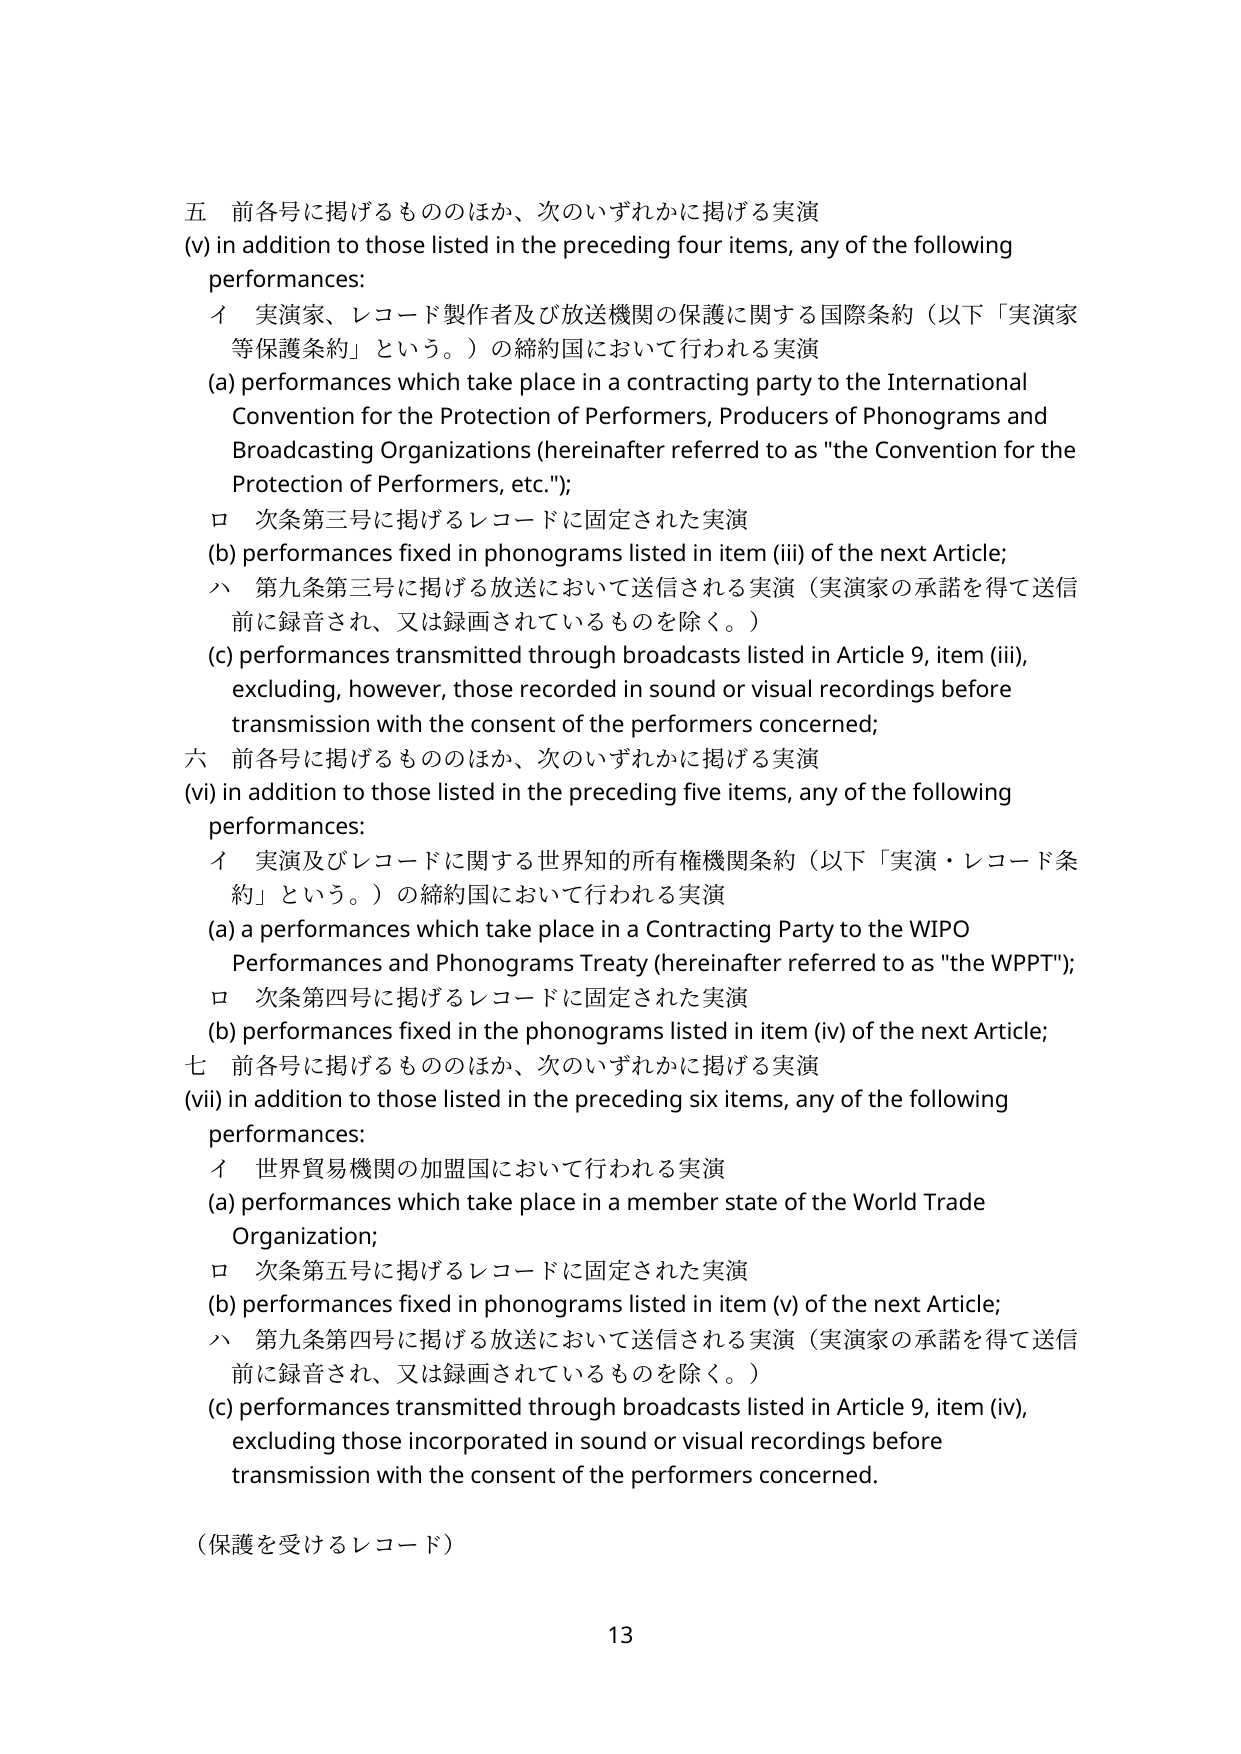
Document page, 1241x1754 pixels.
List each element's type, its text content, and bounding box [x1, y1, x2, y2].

text (a) performances which take place in a member state of the World Trade Organization; [207, 1184, 1079, 1253]
text 七 前各号に掲げるもののほか、次のいずれかに掲げる実演 [184, 1048, 1079, 1082]
text イ 実演及びレコードに関する世界知的所有権機関条約（以下「実演・レコード条約」という。）の締約国において行われる実演 [207, 843, 1079, 911]
text (a) a performances which take place in a Contracting Party to the WIPO Performances and Phonograms Treaty (hereinafter referred to as "the WPPT"); [207, 911, 1079, 979]
text (c) performances transmitted through broadcasts listed in Article 9, item (iii), excluding, however, those recorded in sound or visual recordings before transmission with the consent of the performers concerned; [207, 638, 1079, 740]
text (v) in addition to those listed in the preceding four items, any of the following performances: [184, 228, 1079, 296]
text (a) performances which take place in a contracting party to the International Convention for the Protection of Performers, Producers of Phonograms and Broadcasting Organizations (hereinafter referred to as "the Convention for the Protection of Performers, etc."); [207, 364, 1079, 501]
text (vi) in addition to those listed in the preceding five items, any of the following performances: [184, 774, 1079, 843]
text ロ 次条第四号に掲げるレコードに固定された実演 [207, 979, 1079, 1014]
text ハ 第九条第四号に掲げる放送において送信される実演（実演家の承諾を得て送信前に録音され、又は録画されているものを除く。） [207, 1321, 1079, 1389]
text （保護を受けるレコード） [184, 1526, 1079, 1560]
text ハ 第九条第三号に掲げる放送において送信される実演（実演家の承諾を得て送信前に録音され、又は録画されているものを除く。） [207, 569, 1079, 638]
text (vii) in addition to those listed in the preceding six items, any of the following performances: [184, 1082, 1079, 1150]
text イ 実演家、レコード製作者及び放送機関の保護に関する国際条約（以下「実演家等保護条約」という。）の締約国において行われる実演 [207, 296, 1079, 364]
text イ 世界貿易機関の加盟国において行われる実演 [207, 1150, 1079, 1184]
text 六 前各号に掲げるもののほか、次のいずれかに掲げる実演 [184, 740, 1079, 774]
text (b) performances fixed in phonograms listed in item (v) of the next Article; [207, 1287, 1079, 1321]
text (b) performances fixed in the phonograms listed in item (iv) of the next Article; [207, 1014, 1079, 1048]
text ロ 次条第三号に掲げるレコードに固定された実演 [207, 501, 1079, 535]
text 五 前各号に掲げるもののほか、次のいずれかに掲げる実演 [184, 194, 1079, 228]
text (b) performances fixed in phonograms listed in item (iii) of the next Article; [207, 535, 1079, 569]
text (c) performances transmitted through broadcasts listed in Article 9, item (iv), excluding those incorporated in sound or visual recordings before transmission with the consent of the performers concerned. [207, 1389, 1079, 1492]
text ロ 次条第五号に掲げるレコードに固定された実演 [207, 1253, 1079, 1287]
